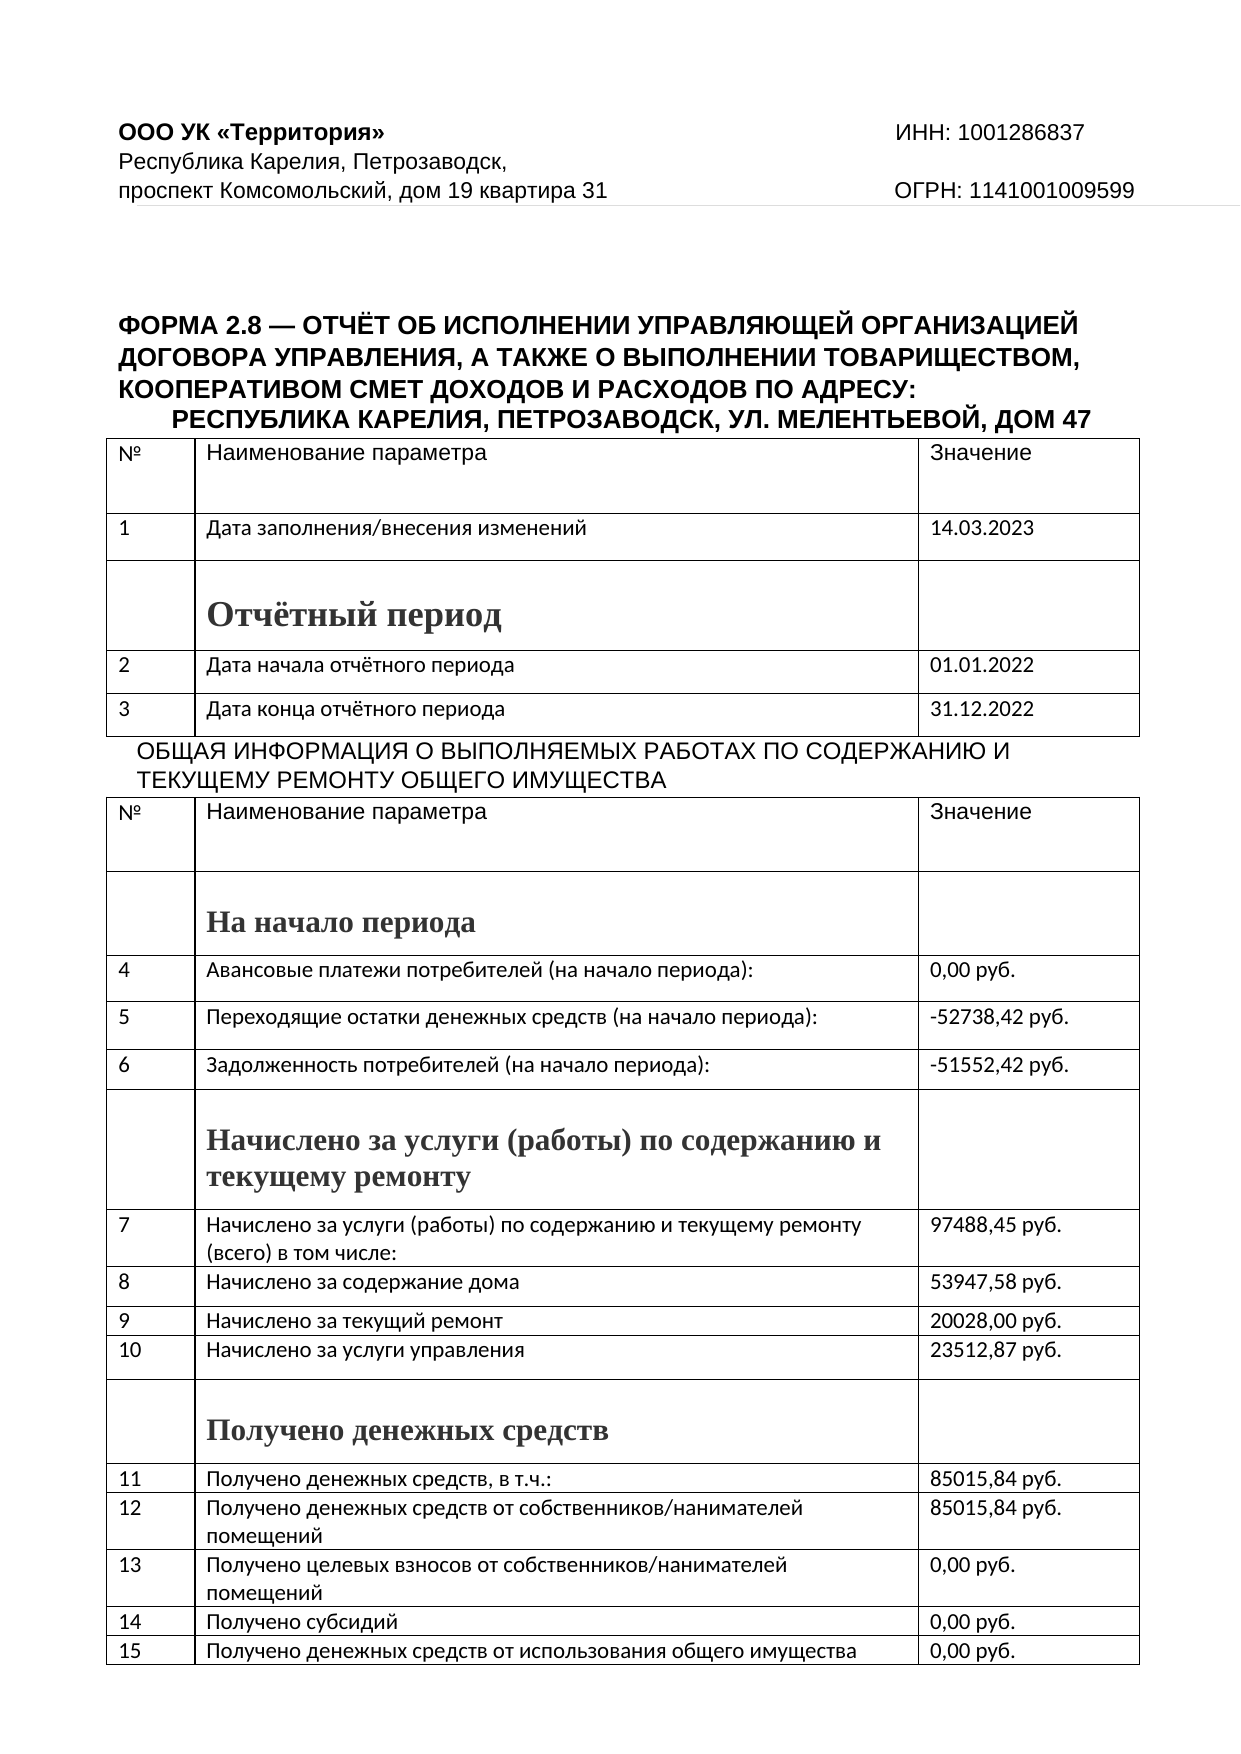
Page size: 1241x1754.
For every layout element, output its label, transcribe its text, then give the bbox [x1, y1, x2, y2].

table_cell Авансовые платежи потребителей (на начало периода): [196, 956, 918, 1001]
table_cell 53947,58 руб. [919, 1267, 1139, 1306]
table_cell [107, 1090, 194, 1209]
text ФОРМА 2.8 — ОТЧЁТ ОБ ИСПОЛНЕНИИ УПРАВЛЯЮЩЕЙ ОРГАНИЗАЦИЕЙ ДОГОВОРА УПРАВЛЕНИЯ, А ТАКЖЕ О ВЫПОЛНЕНИИ ТОВАРИЩЕСТВОМ, КООПЕРАТИВОМ СМЕТ ДОХОДОВ И РАСХОДОВ ПО АДРЕСУ: [118, 310, 1152, 404]
table_cell 5 [107, 1002, 194, 1049]
text Республика Карелия, Петрозаводск, [118, 148, 1152, 174]
table_cell На начало периода [196, 872, 918, 954]
text ООО УК «Территория» ИНН: 1001286837 [118, 118, 1152, 146]
table_cell 0,00 руб. [919, 956, 1139, 1001]
table_cell [919, 872, 1139, 954]
table_cell Начислено за содержание дома [196, 1267, 918, 1306]
table_cell 15 [107, 1636, 194, 1664]
table_cell Начислено за услуги (работы) по содержанию и текущему ремонту (всего) в том числе: [196, 1210, 918, 1266]
table_cell 4 [107, 956, 194, 1001]
text РЕСПУБЛИКА КАРЕЛИЯ, ПЕТРОЗАВОДСК, УЛ. МЕЛЕНТЬЕВОЙ, ДОМ 47 [118, 407, 1145, 434]
table_cell -52738,42 руб. [919, 1002, 1139, 1049]
table_cell 20028,00 руб. [919, 1307, 1139, 1334]
table_cell Получено денежных средств [196, 1380, 918, 1463]
table_cell 10 [107, 1336, 194, 1379]
table_cell Дата конца отчётного периода [196, 694, 918, 736]
table_cell [107, 1380, 194, 1463]
table_cell 1 [107, 514, 194, 559]
table_cell -51552,42 руб. [919, 1050, 1139, 1089]
table_cell 7 [107, 1210, 194, 1266]
table_cell [107, 872, 194, 954]
table_cell 13 [107, 1550, 194, 1606]
table_cell Задолженность потребителей (на начало периода): [196, 1050, 918, 1089]
table_cell 8 [107, 1267, 194, 1306]
table_cell 0,00 руб. [919, 1607, 1139, 1635]
table_cell 31.12.2022 [919, 694, 1139, 736]
table_cell Получено денежных средств от собственников/нанимателей помещений [196, 1493, 918, 1549]
table_cell 85015,84 руб. [919, 1464, 1139, 1492]
table_header Наименование параметра [196, 439, 918, 512]
table_cell Получено целевых взносов от собственников/нанимателей помещений [196, 1550, 918, 1606]
table_cell Получено денежных средств от использования общего имущества [196, 1636, 918, 1664]
table_cell 9 [107, 1307, 194, 1334]
table_header № [107, 439, 194, 512]
table_cell 12 [107, 1493, 194, 1549]
table_cell 0,00 руб. [919, 1550, 1139, 1606]
table_cell Дата начала отчётного периода [196, 651, 918, 693]
table_header Значение [919, 439, 1139, 512]
table_cell 85015,84 руб. [919, 1493, 1139, 1549]
table_cell 6 [107, 1050, 194, 1089]
table_cell 0,00 руб. [919, 1636, 1139, 1664]
table_cell 3 [107, 694, 194, 736]
table_cell Получено денежных средств, в т.ч.: [196, 1464, 918, 1492]
text ОБЩАЯ ИНФОРМАЦИЯ О ВЫПОЛНЯЕМЫХ РАБОТАХ ПО СОДЕРЖАНИЮ И ТЕКУЩЕМУ РЕМОНТУ ОБЩЕГО ИМУЩЕСТВА [136, 737, 1143, 794]
text проспект Комсомольский, дом 19 квартира 31 ОГРН: 1141001009599 [118, 177, 1152, 203]
table_header Наименование параметра [196, 798, 918, 871]
table_cell Дата заполнения/внесения изменений [196, 514, 918, 559]
table_cell [107, 561, 194, 649]
table_cell 14 [107, 1607, 194, 1635]
table_cell 01.01.2022 [919, 651, 1139, 693]
table_cell Отчётный период [196, 561, 918, 649]
table_cell 97488,45 руб. [919, 1210, 1139, 1266]
table_cell 23512,87 руб. [919, 1336, 1139, 1379]
table_cell 11 [107, 1464, 194, 1492]
table_cell 14.03.2023 [919, 514, 1139, 559]
table_cell Переходящие остатки денежных средств (на начало периода): [196, 1002, 918, 1049]
table_cell [919, 561, 1139, 649]
table_cell Получено субсидий [196, 1607, 918, 1635]
table_cell 2 [107, 651, 194, 693]
table_header Значение [919, 798, 1139, 871]
table_cell [919, 1090, 1139, 1209]
table_cell Начислено за услуги (работы) по содержанию и текущему ремонту [196, 1090, 918, 1209]
table_cell [919, 1380, 1139, 1463]
table_cell Начислено за услуги управления [196, 1336, 918, 1379]
table_cell Начислено за текущий ремонт [196, 1307, 918, 1334]
table_header № [107, 798, 194, 871]
